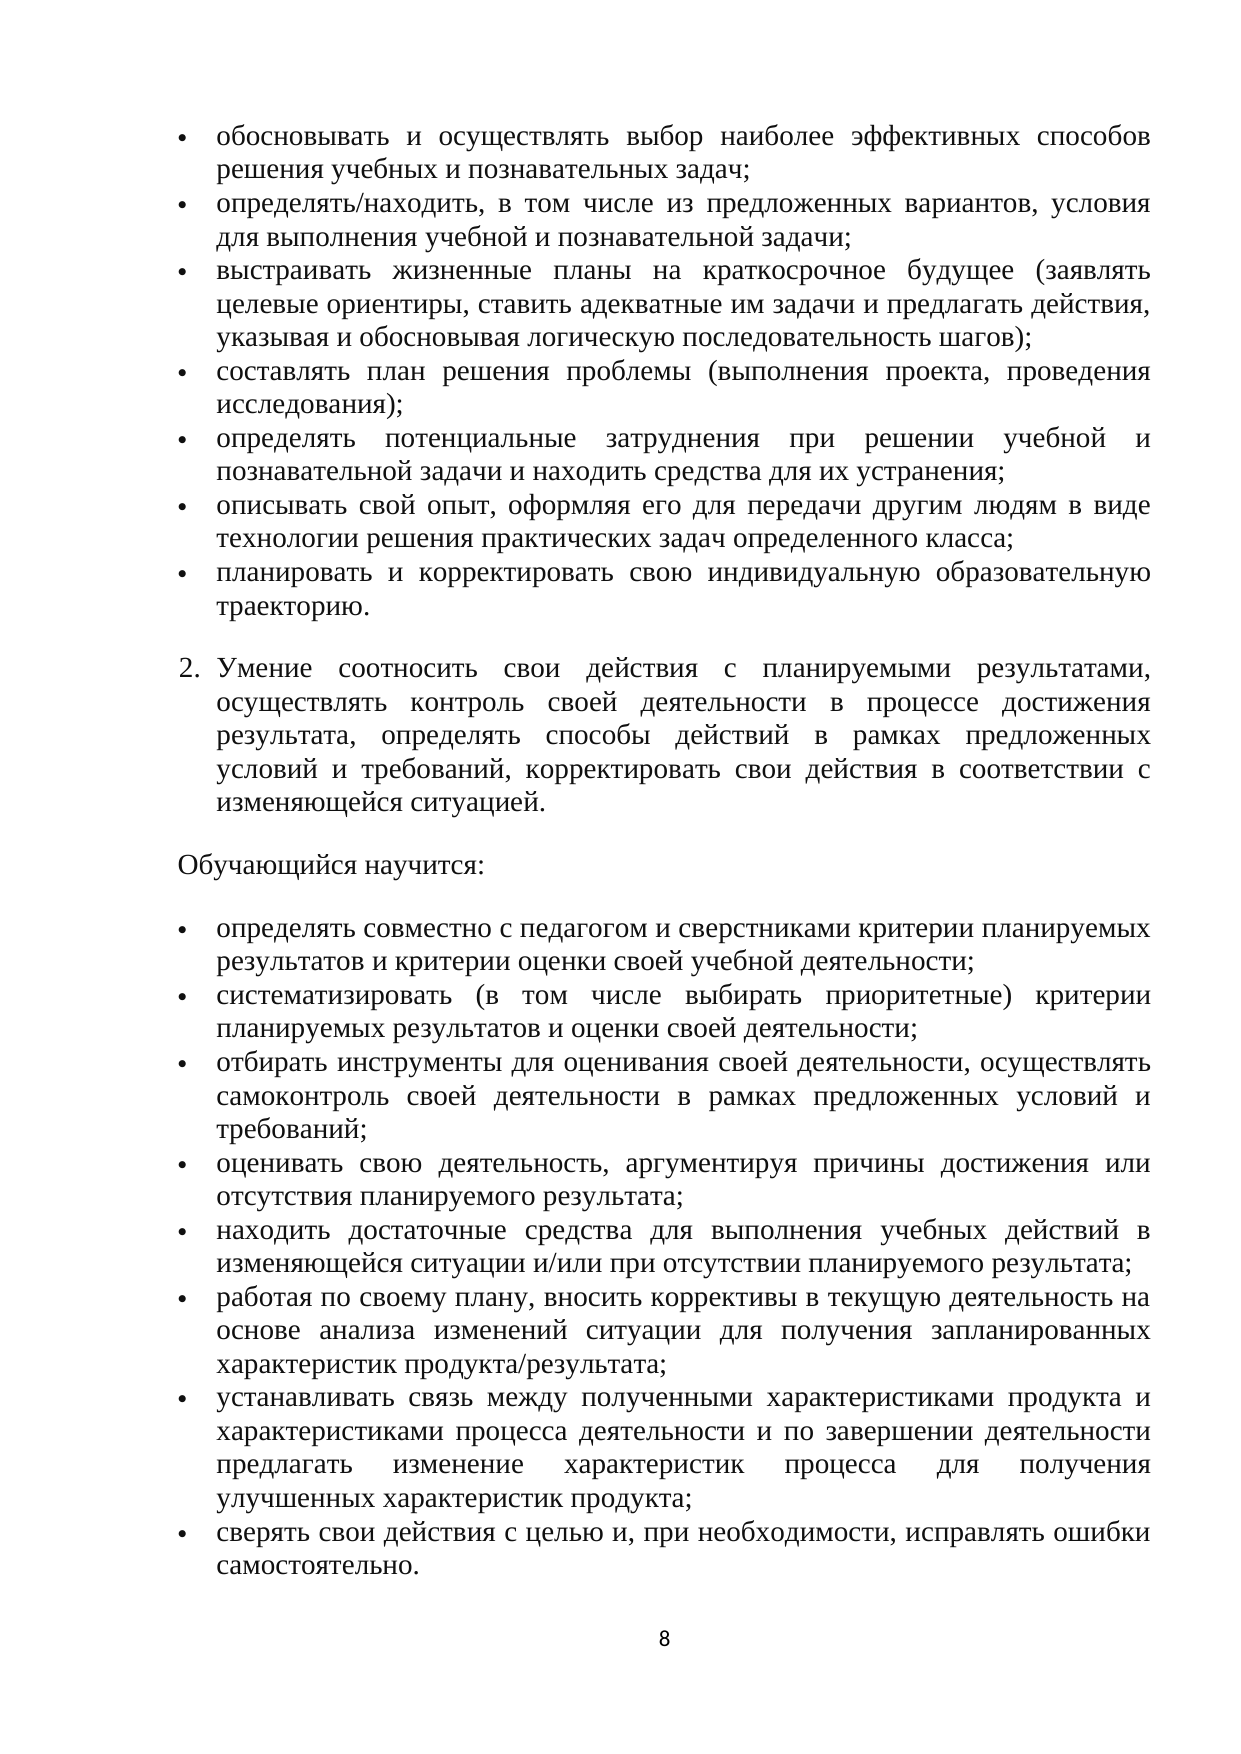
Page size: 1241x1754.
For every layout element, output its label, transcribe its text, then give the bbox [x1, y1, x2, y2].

list находить достаточные средства для выполнения учебных действий в изменяющейся ситуации и/или при отсутствии планируемого результата; [179, 1212, 1152, 1279]
list сверять свои действия с целью и, при необходимости, исправлять ошибки самостоятельно. [179, 1514, 1152, 1581]
list систематизировать (в том числе выбирать приоритетные) критерии планируемых результатов и оценки своей деятельности; [179, 977, 1152, 1044]
list работая по своему плану, вносить коррективы в текущую деятельность на основе анализа изменений ситуации для получения запланированных характеристик продукта/результата; [179, 1279, 1152, 1379]
list отбирать инструменты для оценивания своей деятельности, осуществлять самоконтроль своей деятельности в рамках предложенных условий и требований; [179, 1044, 1152, 1145]
list выстраивать жизненные планы на краткосрочное будущее (заявлять целевые ориентиры, ставить адекватные им задачи и предлагать действия, указывая и обосновывая логическую последовательность шагов); [179, 252, 1152, 353]
list обосновывать и осуществлять выбор наиболее эффективных способов решения учебных и познавательных задач; [179, 118, 1152, 185]
list описывать свой опыт, оформляя его для передачи другим людям в виде технологии решения практических задач определенного класса; [179, 487, 1152, 554]
text Обучающийся научится: [177, 847, 1152, 881]
list оценивать свою деятельность, аргументируя причины достижения или отсутствия планируемого результата; [179, 1145, 1152, 1212]
list Умение соотносить свои действия с планируемыми результатами, осуществлять контроль своей деятельности в процессе достижения результата, определять способы действий в рамках предложенных условий и требований, корректировать свои действия в соответствии с изменяющейся ситуацией. [179, 650, 1152, 818]
list планировать и корректировать свою индивидуальную образовательную траекторию. [179, 554, 1152, 621]
list составлять план решения проблемы (выполнения проекта, проведения исследования); [179, 353, 1152, 420]
list определять/находить, в том числе из предложенных вариантов, условия для выполнения учебной и познавательной задачи; [179, 185, 1152, 252]
list определять потенциальные затруднения при решении учебной и познавательной задачи и находить средства для их устранения; [179, 420, 1152, 487]
list устанавливать связь между полученными характеристиками продукта и характеристиками процесса деятельности и по завершении деятельности предлагать изменение характеристик процесса для получения улучшенных характеристик продукта; [179, 1379, 1152, 1514]
list определять совместно с педагогом и сверстниками критерии планируемых результатов и критерии оценки своей учебной деятельности; [179, 910, 1152, 977]
